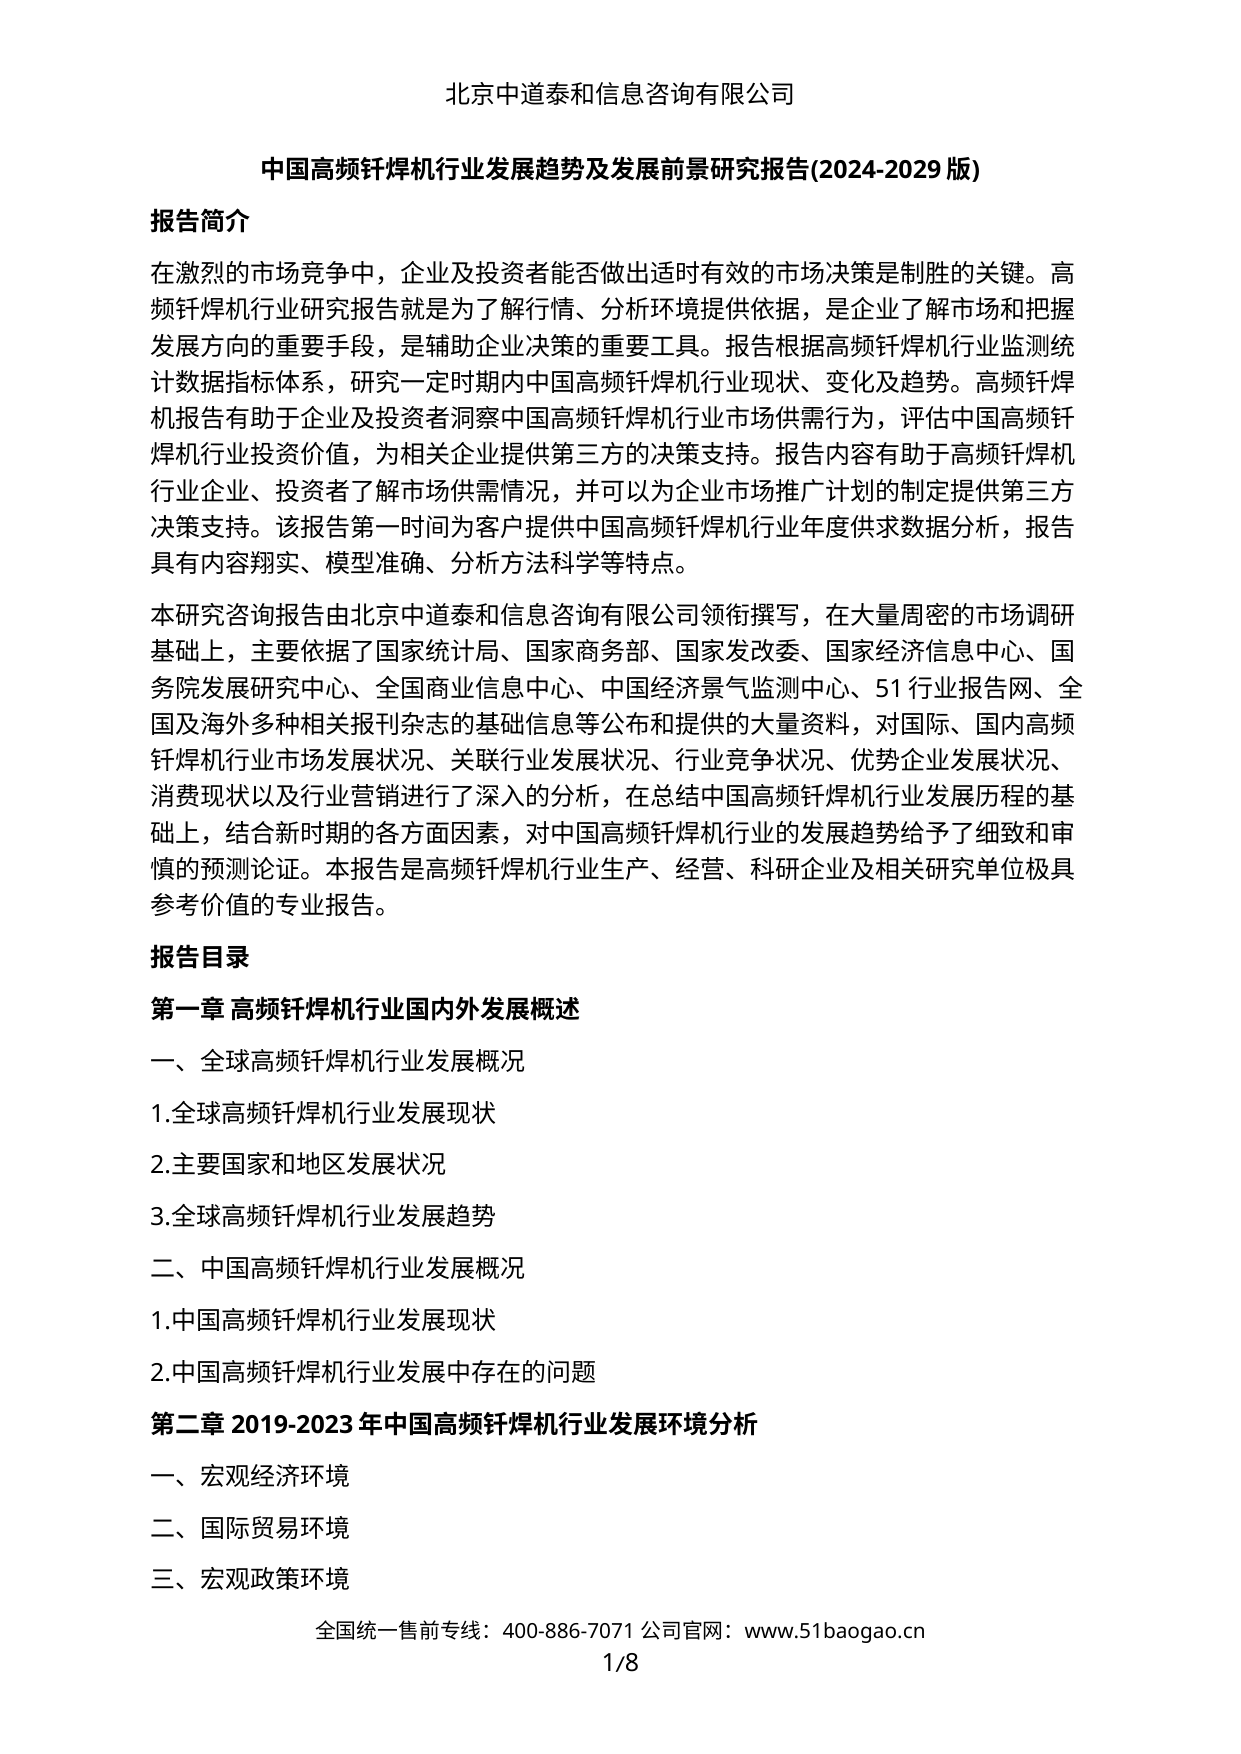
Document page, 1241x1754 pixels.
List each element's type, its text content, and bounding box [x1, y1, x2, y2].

text 2.中国高频钎焊机行业发展中存在的问题 [150, 1352, 1090, 1389]
text 二、中国高频钎焊机行业发展概况 [150, 1249, 1090, 1285]
text 二、国际贸易环境 [150, 1508, 1090, 1544]
text 1.全球高频钎焊机行业发展现状 [150, 1093, 1090, 1129]
text 第一章 高频钎焊机行业国内外发展概述 [150, 989, 1090, 1026]
text 3.全球高频钎焊机行业发展趋势 [150, 1197, 1090, 1233]
text 1.中国高频钎焊机行业发展现状 [150, 1301, 1090, 1337]
text 一、全球高频钎焊机行业发展概况 [150, 1041, 1090, 1077]
text 中国高频钎焊机行业发展趋势及发展前景研究报告(2024-2029版) [150, 150, 1090, 186]
text 报告简介 [150, 202, 1090, 238]
text 本研究咨询报告由北京中道泰和信息咨询有限公司领衔撰写，在大量周密的市场调研基础上，主要依据了国家统计局、国家商务部、国家发改委、国家经济信息中心、国务院发展研究中心、全国商业信息中心、中国经济景气监测中心、51行业报告网、全国及海外多种相关报刊杂志的基础信息等公布和提供的大量资料，对国际、国内高频钎焊机行业市场发展状况、关联行业发展状况、行业竞争状况、优势企业发展状况、消费现状以及行业营销进行了深入的分析，在总结中国高频钎焊机行业发展历程的基础上，结合新时期的各方面因素，对中国高频钎焊机行业的发展趋势给予了细致和审慎的预测论证。本报告是高频钎焊机行业生产、经营、科研企业及相关研究单位极具参考价值的专业报告。 [150, 596, 1090, 922]
text 一、宏观经济环境 [150, 1456, 1090, 1492]
text 第二章 2019-2023年中国高频钎焊机行业发展环境分析 [150, 1404, 1090, 1441]
text 报告目录 [150, 937, 1090, 974]
text 三、宏观政策环境 [150, 1560, 1090, 1596]
text 2.主要国家和地区发展状况 [150, 1145, 1090, 1181]
text 在激烈的市场竞争中，企业及投资者能否做出适时有效的市场决策是制胜的关键。高频钎焊机行业研究报告就是为了解行情、分析环境提供依据，是企业了解市场和把握发展方向的重要手段，是辅助企业决策的重要工具。报告根据高频钎焊机行业监测统计数据指标体系，研究一定时期内中国高频钎焊机行业现状、变化及趋势。高频钎焊机报告有助于企业及投资者洞察中国高频钎焊机行业市场供需行为，评估中国高频钎焊机行业投资价值，为相关企业提供第三方的决策支持。报告内容有助于高频钎焊机行业企业、投资者了解市场供需情况，并可以为企业市场推广计划的制定提供第三方决策支持。该报告第一时间为客户提供中国高频钎焊机行业年度供求数据分析，报告具有内容翔实、模型准确、分析方法科学等特点。 [150, 254, 1090, 580]
